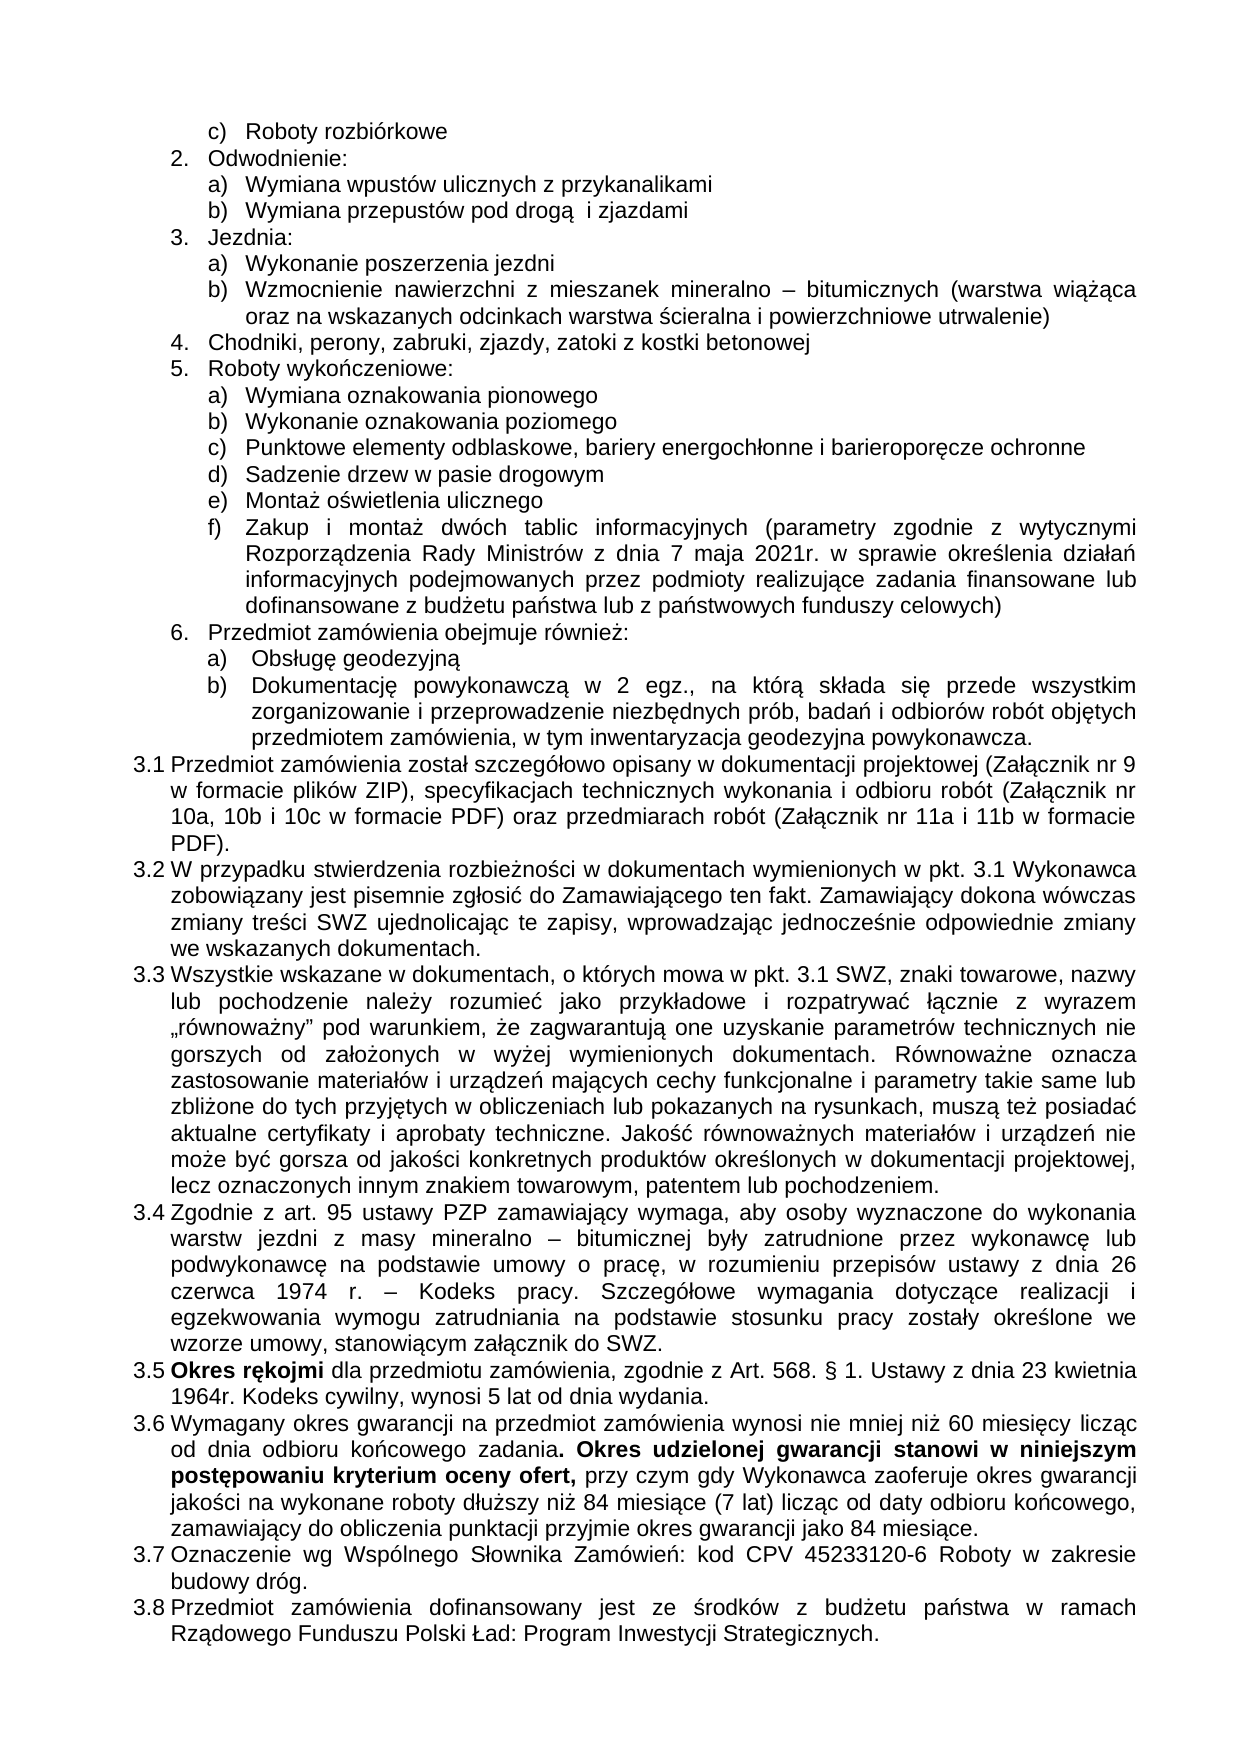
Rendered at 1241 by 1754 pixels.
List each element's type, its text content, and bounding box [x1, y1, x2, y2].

list Wykonanie oznakowania poziomego [208, 408, 1137, 434]
list Wzmocnienie nawierzchni z mieszanek mineralno – bitumicznych (warstwa wiążąca oraz na wskazanych odcinkach warstwa ścieralna i powierzchniowe utrwalenie) [208, 276, 1137, 329]
list Wymiana oznakowania pionowego [208, 382, 1137, 408]
list Odwodnienie: [170, 144, 1137, 171]
list Wszystkie wskazane w dokumentach, o których mowa w pkt. 3.1 SWZ, znaki towarowe, nazwy lub pochodzenie należy rozumieć jako przykładowe i rozpatrywać łącznie z wyrazem „równoważny” pod warunkiem, że zagwarantują one uzyskanie parametrów technicznych nie gorszych od założonych w wyżej wymienionych dokumentach. Równoważne oznacza zastosowanie materiałów i urządzeń mających cechy funkcjonalne i parametry takie same lub zbliżone do tych przyjętych w obliczeniach lub pokazanych na rysunkach, muszą też posiadać aktualne certyfikaty i aprobaty techniczne. Jakość równoważnych materiałów i urządzeń nie może być gorsza od jakości konkretnych produktów określonych w dokumentacji projektowej, lecz oznaczonych innym znakiem towarowym, patentem lub pochodzeniem. [133, 961, 1137, 1199]
list Przedmiot zamówienia został szczegółowo opisany w dokumentacji projektowej (Załącznik nr 9 w formacie plików ZIP), specyfikacjach technicznych wykonania i odbioru robót (Załącznik nr 10a, 10b i 10c w formacie PDF) oraz przedmiarach robót (Załącznik nr 11a i 11b w formacie PDF). [133, 751, 1137, 856]
list Chodniki, perony, zabruki, zjazdy, zatoki z kostki betonowej [170, 329, 1137, 355]
list Okres rękojmi dla przedmiotu zamówienia, zgodnie z Art. 568. § 1. Ustawy z dnia 23 kwietnia 1964r. Kodeks cywilny, wynosi 5 lat od dnia wydania. [133, 1357, 1137, 1409]
list Roboty wykończeniowe: [170, 355, 1137, 382]
list Dokumentację powykonawczą w 2 egz., na którą składa się przede wszystkim zorganizowanie i przeprowadzenie niezbędnych prób, badań i odbiorów robót objętych przedmiotem zamówienia, w tym inwentaryzacja geodezyjna powykonawcza. [207, 672, 1137, 751]
list Wykonanie poszerzenia jezdni [208, 250, 1137, 276]
list Oznaczenie wg Wspólnego Słownika Zamówień: kod CPV 45233120-6 Roboty w zakresie budowy dróg. [133, 1541, 1137, 1594]
list Wymiana wpustów ulicznych z przykanalikami [208, 171, 1137, 197]
list Sadzenie drzew w pasie drogowym [208, 461, 1137, 487]
list Zakup i montaż dwóch tablic informacyjnych (parametry zgodnie z wytycznymi Rozporządzenia Rady Ministrów z dnia 7 maja 2021r. w sprawie określenia działań informacyjnych podejmowanych przez podmioty realizujące zadania finansowane lub dofinansowane z budżetu państwa lub z państwowych funduszy celowych) [208, 513, 1137, 619]
list Wymiana przepustów pod drogą i zjazdami [208, 197, 1137, 223]
list W przypadku stwierdzenia rozbieżności w dokumentach wymienionych w pkt. 3.1 Wykonawca zobowiązany jest pisemnie zgłosić do Zamawiającego ten fakt. Zamawiający dokona wówczas zmiany treści SWZ ujednolicając te zapisy, wprowadzając jednocześnie odpowiednie zmiany we wskazanych dokumentach. [133, 856, 1137, 961]
list Punktowe elementy odblaskowe, bariery energochłonne i barieroporęcze ochronne [208, 434, 1137, 461]
list Montaż oświetlenia ulicznego [208, 487, 1137, 513]
list Roboty rozbiórkowe [208, 118, 1137, 144]
list Wymagany okres gwarancji na przedmiot zamówienia wynosi nie mniej niż 60 miesięcy licząc od dnia odbioru końcowego zadania. Okres udzielonej gwarancji stanowi w niniejszym postępowaniu kryterium oceny ofert, przy czym gdy Wykonawca zaoferuje okres gwarancji jakości na wykonane roboty dłuższy niż 84 miesiące (7 lat) licząc od daty odbioru końcowego, zamawiający do obliczenia punktacji przyjmie okres gwarancji jako 84 miesiące. [133, 1409, 1137, 1541]
list Przedmiot zamówienia obejmuje również: [170, 619, 1137, 645]
list Jezdnia: [170, 223, 1137, 250]
list Przedmiot zamówienia dofinansowany jest ze środków z budżetu państwa w ramach Rządowego Funduszu Polski Ład: Program Inwestycji Strategicznych. [133, 1594, 1137, 1647]
list Zgodnie z art. 95 ustawy PZP zamawiający wymaga, aby osoby wyznaczone do wykonania warstw jezdni z masy mineralno – bitumicznej były zatrudnione przez wykonawcę lub podwykonawcę na podstawie umowy o pracę, w rozumieniu przepisów ustawy z dnia 26 czerwca 1974 r. – Kodeks pracy. Szczegółowe wymagania dotyczące realizacji i egzekwowania wymogu zatrudniania na podstawie stosunku pracy zostały określone we wzorze umowy, stanowiącym załącznik do SWZ. [133, 1199, 1137, 1357]
list Obsługę geodezyjną [207, 645, 1137, 672]
